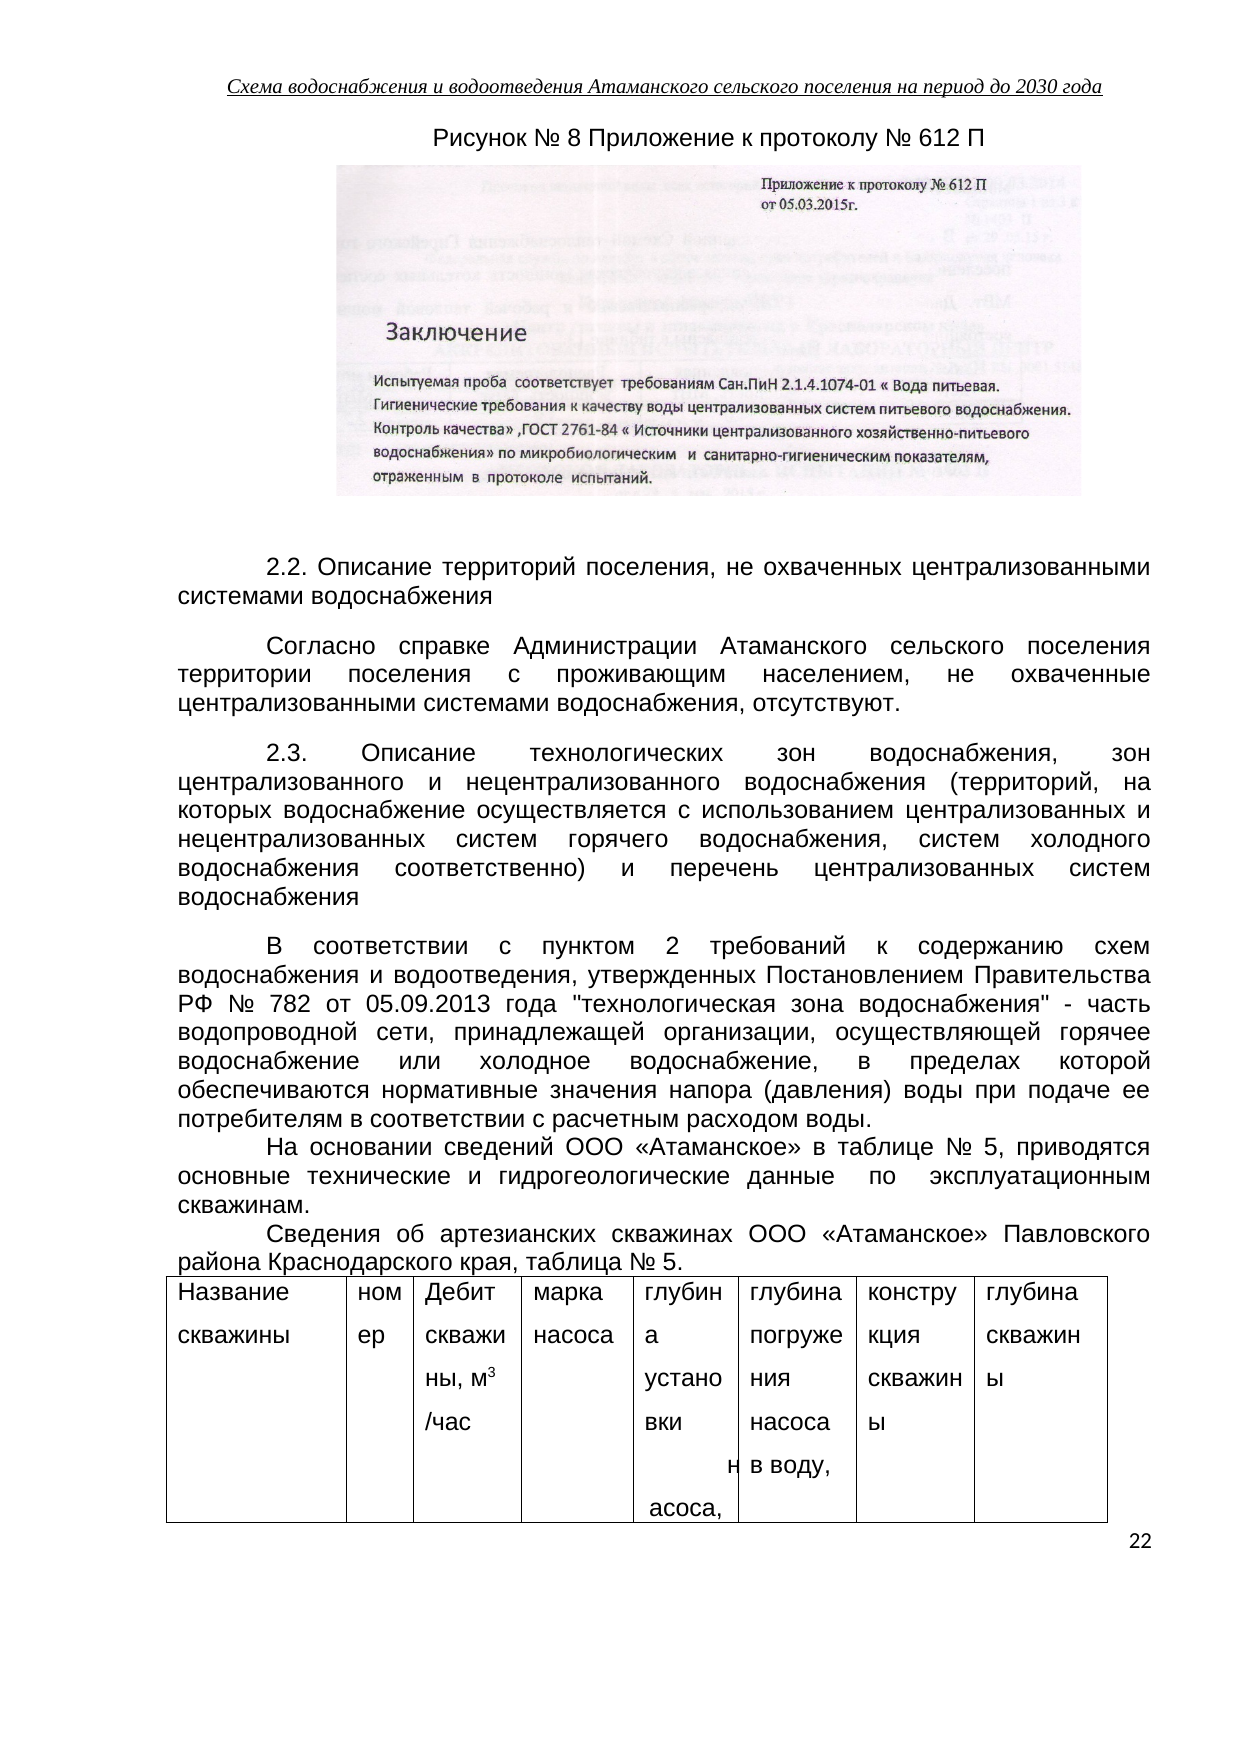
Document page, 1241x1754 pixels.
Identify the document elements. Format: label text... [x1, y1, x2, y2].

text Рисунок № 8 Приложение к протоколу № 612 П [177, 122, 1152, 151]
table_header глубина скважины [975, 1277, 1107, 1522]
text В соответствии с пунктом 2 требований к содержанию схем водоснабжения и водоотведения, утвержденных Постановлением Правительства РФ № 782 от 05.09.2013 года "технологическая зона водоснабжения" - часть водопроводной сети, принадлежащей организации, осуществляющей горячее водоснабжение или холодное водоснабжение, в пределах которой обеспечиваются нормативные значения напора (давления) воды при подаче ее потребителям в соответствии с расчетным расходом воды. [177, 931, 1152, 1132]
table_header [857, 1277, 974, 1522]
text Сведения об артезианских скважинах ООО «Атаманское» Павловского района Краснодарского края, таблица № 5. [177, 1219, 1152, 1276]
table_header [634, 1277, 738, 1522]
text 2.2. Описание территорий поселения, не охваченных централизованными системами водоснабжения [177, 552, 1152, 610]
picture [336, 165, 1082, 496]
text 2.3. Описание технологических зон водоснабжения, зон централизованного и нецентрализованного водоснабжения (территорий, на которых водоснабжение осуществляется с использованием централизованных и нецентрализованных систем горячего водоснабжения, систем холодного водоснабжения соответственно) и перечень централизованных систем водоснабжения [177, 738, 1152, 910]
table_header номер [347, 1277, 413, 1522]
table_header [739, 1277, 856, 1522]
text На основании сведений ООО «Атаманское» в таблице № 5, приводятся основные технические и гидрогеологические данные по эксплуатационным скважинам. [177, 1132, 1152, 1219]
table_header марка насоса [522, 1277, 633, 1522]
table_header Название скважины [167, 1277, 346, 1522]
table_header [414, 1277, 521, 1522]
text Согласно справке Администрации Атаманского сельского поселения территории поселения с проживающим населением, не охваченные централизованными системами водоснабжения, отсутствуют. [177, 631, 1152, 717]
